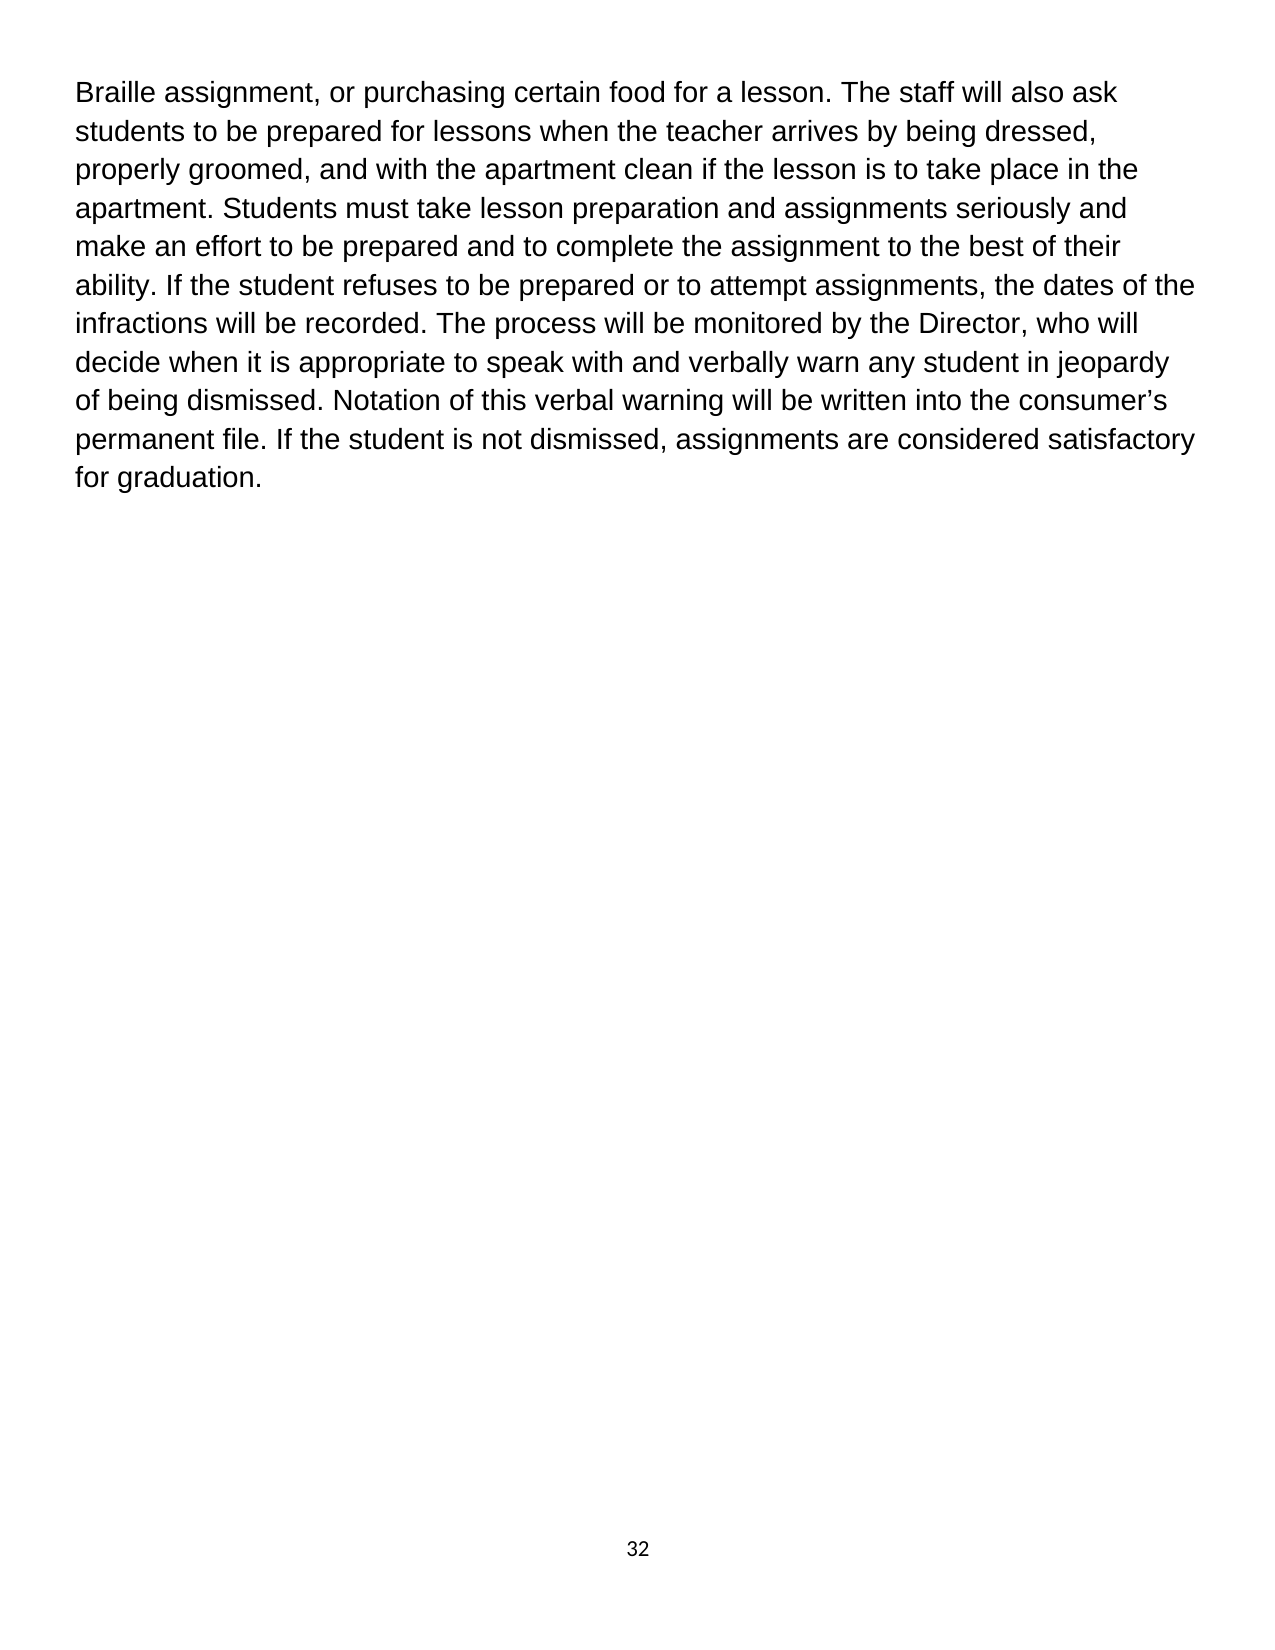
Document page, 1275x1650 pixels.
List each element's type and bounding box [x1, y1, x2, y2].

text [75, 75, 1200, 494]
